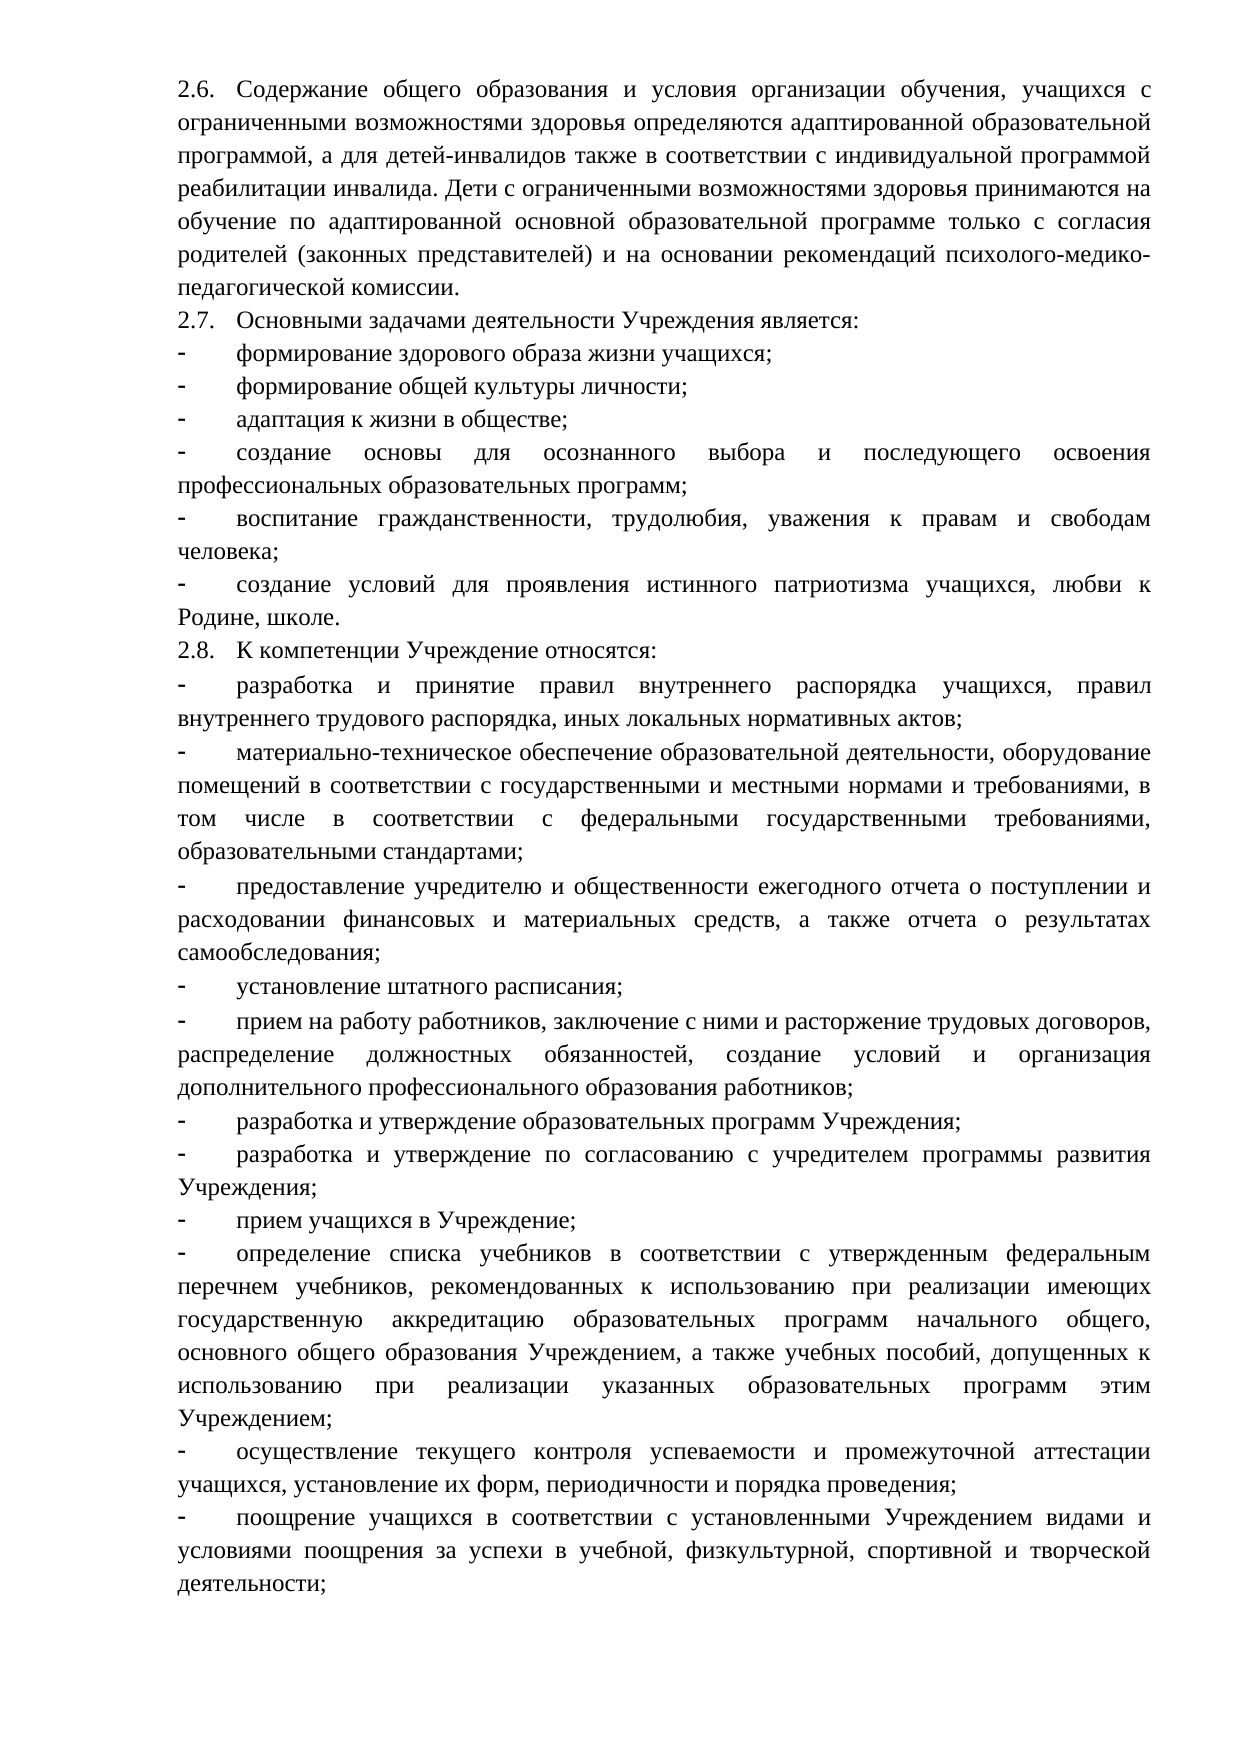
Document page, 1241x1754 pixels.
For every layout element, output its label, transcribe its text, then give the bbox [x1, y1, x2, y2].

list осуществление текущего контроля успеваемости и промежуточной аттестации учащихся, установление их форм, периодичности и порядка проведения; [177, 1436, 1152, 1498]
list прием на работу работников, заключение с ними и расторжение трудовых договоров, распределение должностных обязанностей, создание условий и организация дополнительного профессионального образования работников; [177, 1006, 1152, 1101]
list Содержание общего образования и условия организации обучения, учащихся с ограниченными возможностями здоровья определяются адаптированной образовательной программой, а для детей-инвалидов также в соответствии с индивидуальной программой реабилитации инвалида. Дети с ограниченными возможностями здоровья принимаются на обучение по адаптированной основной образовательной программе только с согласия родителей (законных представителей) и на основании рекомендаций психолого-медико-педагогической комиссии. [177, 74, 1152, 301]
list адаптация к жизни в обществе; [177, 404, 1152, 433]
list Основными задачами деятельности Учреждения является: [177, 305, 1152, 334]
list разработка и утверждение по согласованию с учредителем программы развития Учреждения; [177, 1139, 1152, 1201]
list установление штатного расписания; [177, 971, 1152, 1000]
list определение списка учебников в соответствии с утвержденным федеральным перечнем учебников, рекомендованных к использованию при реализации имеющих государственную аккредитацию образовательных программ начального общего, основного общего образования Учреждением, а также учебных пособий, допущенных к использованию при реализации указанных образовательных программ этим Учреждением; [177, 1238, 1152, 1432]
list разработка и принятие правил внутреннего распорядка учащихся, правил внутреннего трудового распорядка, иных локальных нормативных актов; [177, 670, 1152, 731]
list разработка и утверждение образовательных программ Учреждения; [177, 1106, 1152, 1135]
list предоставление учредителю и общественности ежегодного отчета о поступлении и расходовании финансовых и материальных средств, а также отчета о результатах самообследования; [177, 871, 1152, 966]
list создание условий для проявления истинного патриотизма учащихся, любви к Родине, школе. [177, 569, 1152, 631]
list материально-техническое обеспечение образовательной деятельности, оборудование помещений в соответствии с государственными и местными нормами и требованиями, в том числе в соответствии с федеральными государственными требованиями, образовательными стандартами; [177, 737, 1152, 865]
list К компетенции Учреждение относятся: [177, 635, 1152, 664]
list формирование здорового образа жизни учащихся; [177, 338, 1152, 367]
list воспитание гражданственности, трудолюбия, уважения к правам и свободам человека; [177, 503, 1152, 565]
list создание основы для осознанного выбора и последующего освоения профессиональных образовательных программ; [177, 437, 1152, 499]
list поощрение учащихся в соответствии с установленными Учреждением видами и условиями поощрения за успехи в учебной, физкультурной, спортивной и творческой деятельности; [177, 1502, 1152, 1597]
list формирование общей культуры личности; [177, 371, 1152, 400]
list прием учащихся в Учреждение; [177, 1205, 1152, 1234]
